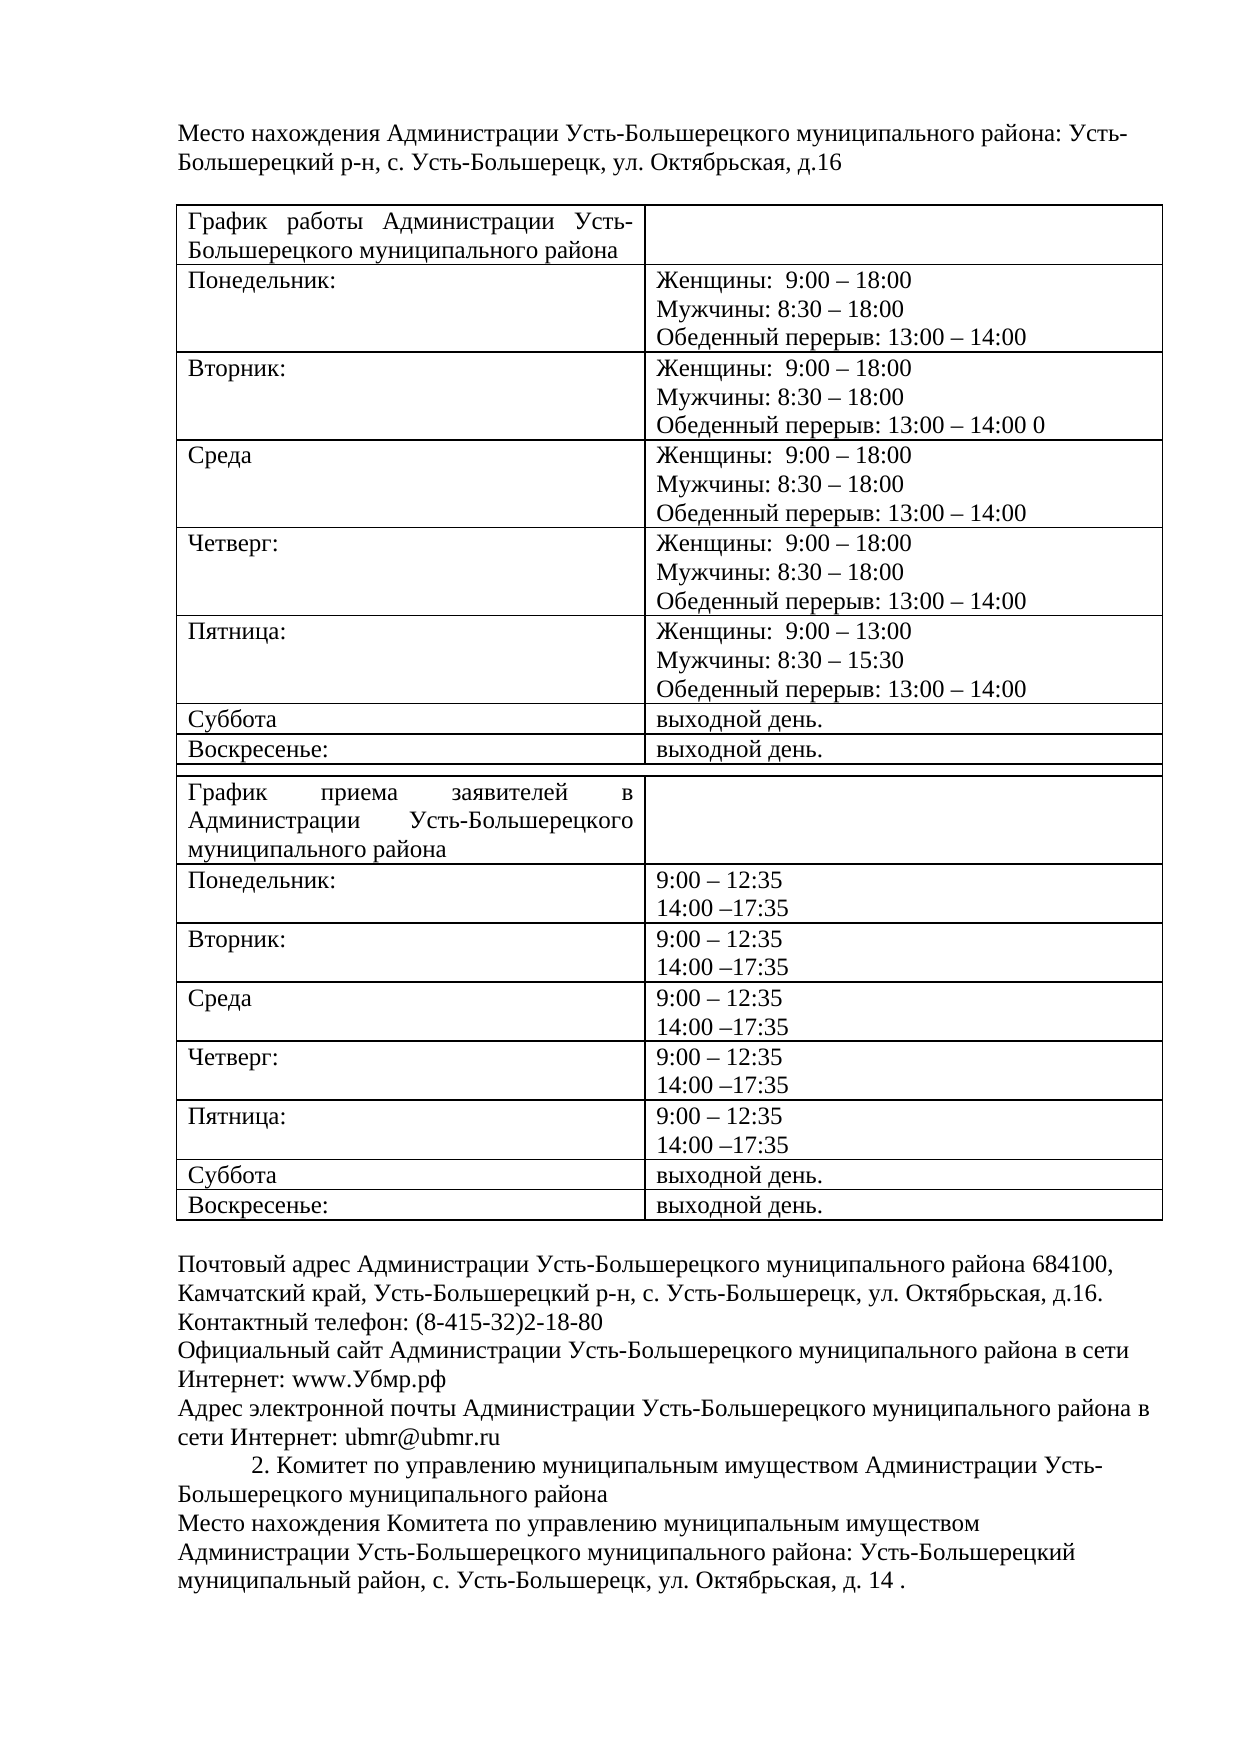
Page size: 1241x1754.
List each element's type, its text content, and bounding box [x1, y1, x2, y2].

table_cell Четверг: [177, 1042, 644, 1099]
table_cell 9:00 – 12:35 14:00 –17:35 [646, 1042, 1162, 1099]
table_cell Женщины: 9:00 – 13:00 Мужчины: 8:30 – 15:30 Обеденный перерыв: 13:00 – 14:00 [646, 616, 1162, 702]
table_cell Женщины: 9:00 – 18:00 Мужчины: 8:30 – 18:00 Обеденный перерыв: 13:00 – 14:00 [646, 528, 1162, 615]
table_cell Четверг: [177, 528, 644, 615]
table_cell 9:00 – 12:35 14:00 –17:35 [646, 865, 1162, 922]
table_cell Среда [177, 983, 644, 1040]
table_cell выходной день. [646, 1160, 1162, 1189]
table_cell выходной день. [646, 704, 1162, 733]
text Почтовый адрес Администрации Усть-Большерецкого муниципального района 684100, Камчатский край, Усть-Большерецкий р-н, с. Усть-Большерецк, ул. Октябрьская, д.16. [177, 1249, 1152, 1307]
table_cell Среда [177, 441, 644, 527]
table_cell Пятница: [177, 616, 644, 702]
table_cell Воскресенье: [177, 735, 644, 763]
text Место нахождения Администрации Усть-Большерецкого муниципального района: Усть-Большерецкий р-н, с. Усть-Большерецк, ул. Октябрьская, д.16 [177, 118, 1152, 176]
table_cell 9:00 – 12:35 14:00 –17:35 [646, 983, 1162, 1040]
table_cell [177, 765, 1162, 775]
table_cell Суббота [177, 704, 644, 733]
text Контактный телефон: (8-415-32)2-18-80 [177, 1307, 1152, 1336]
table_cell выходной день. [646, 1190, 1162, 1219]
table_cell Понедельник: [177, 265, 644, 351]
text 2. Комитет по управлению муниципальным имуществом Администрации Усть-Большерецкого муниципального района [177, 1451, 1152, 1508]
table_cell 9:00 – 12:35 14:00 –17:35 [646, 924, 1162, 981]
table_cell [646, 777, 1162, 863]
table_header [646, 206, 1162, 263]
table_cell Женщины: 9:00 – 18:00 Мужчины: 8:30 – 18:00 Обеденный перерыв: 13:00 – 14:00 [646, 441, 1162, 527]
table_cell Женщины: 9:00 – 18:00 Мужчины: 8:30 – 18:00 Обеденный перерыв: 13:00 – 14:00 [646, 265, 1162, 351]
table_cell Понедельник: [177, 865, 644, 922]
text Официальный сайт Администрации Усть-Большерецкого муниципального района в сети Интернет: www.Убмр.рф [177, 1336, 1152, 1393]
table_cell Вторник: [177, 353, 644, 439]
table_cell Женщины: 9:00 – 18:00 Мужчины: 8:30 – 18:00 Обеденный перерыв: 13:00 – 14:00 0 [646, 353, 1162, 439]
table_cell Пятница: [177, 1101, 644, 1158]
table_cell Воскресенье: [177, 1190, 644, 1219]
table_header График работы Администрации Усть-Большерецкого муниципального района [177, 206, 644, 263]
table_cell Вторник: [177, 924, 644, 981]
text Место нахождения Комитета по управлению муниципальным имуществом Администрации Усть-Большерецкого муниципального района: Усть-Большерецкий муниципальный район, с. Усть-Большерецк, ул. Октябрьская, д. 14 . [177, 1508, 1152, 1594]
table_cell Суббота [177, 1160, 644, 1189]
table_cell выходной день. [646, 735, 1162, 763]
text Адрес электронной почты Администрации Усть-Большерецкого муниципального района в сети Интернет: ubmr@ubmr.ru [177, 1393, 1152, 1451]
table_cell График приема заявителей в Администрации Усть-Большерецкого муниципального района [177, 777, 644, 863]
table_cell 9:00 – 12:35 14:00 –17:35 [646, 1101, 1162, 1158]
